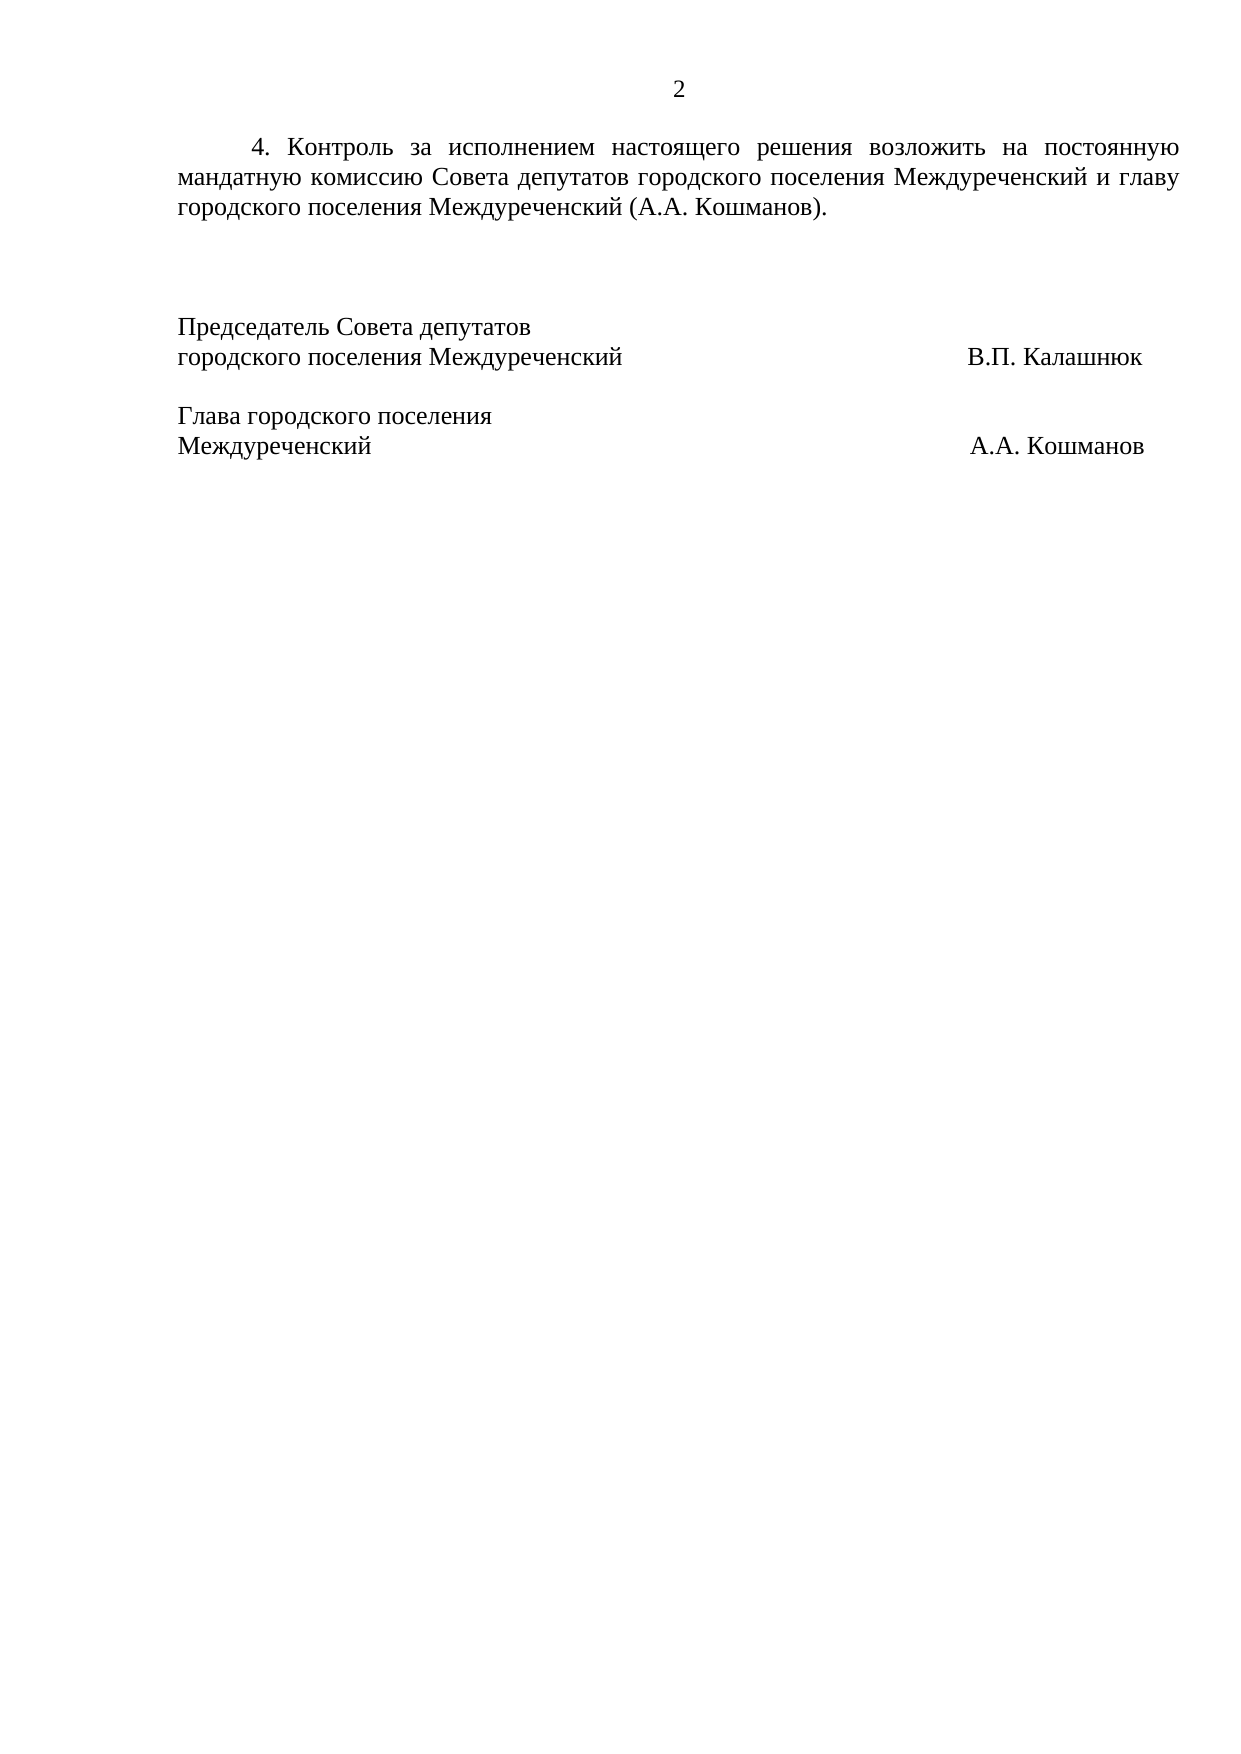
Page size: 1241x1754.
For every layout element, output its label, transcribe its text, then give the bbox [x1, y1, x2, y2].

text городского поселения Междуреченский В.П. Калашнюк [177, 341, 1181, 371]
text Междуреченский А.А. Кошманов [177, 430, 1181, 460]
text Глава городского поселения [177, 400, 1181, 430]
text 4. Контроль за исполнением настоящего решения возложить на постоянную мандатную комиссию Совета депутатов городского поселения Междуреченский и главу городского поселения Междуреченский (А.А. Кошманов). [177, 131, 1181, 221]
text Председатель Совета депутатов [177, 311, 1181, 341]
